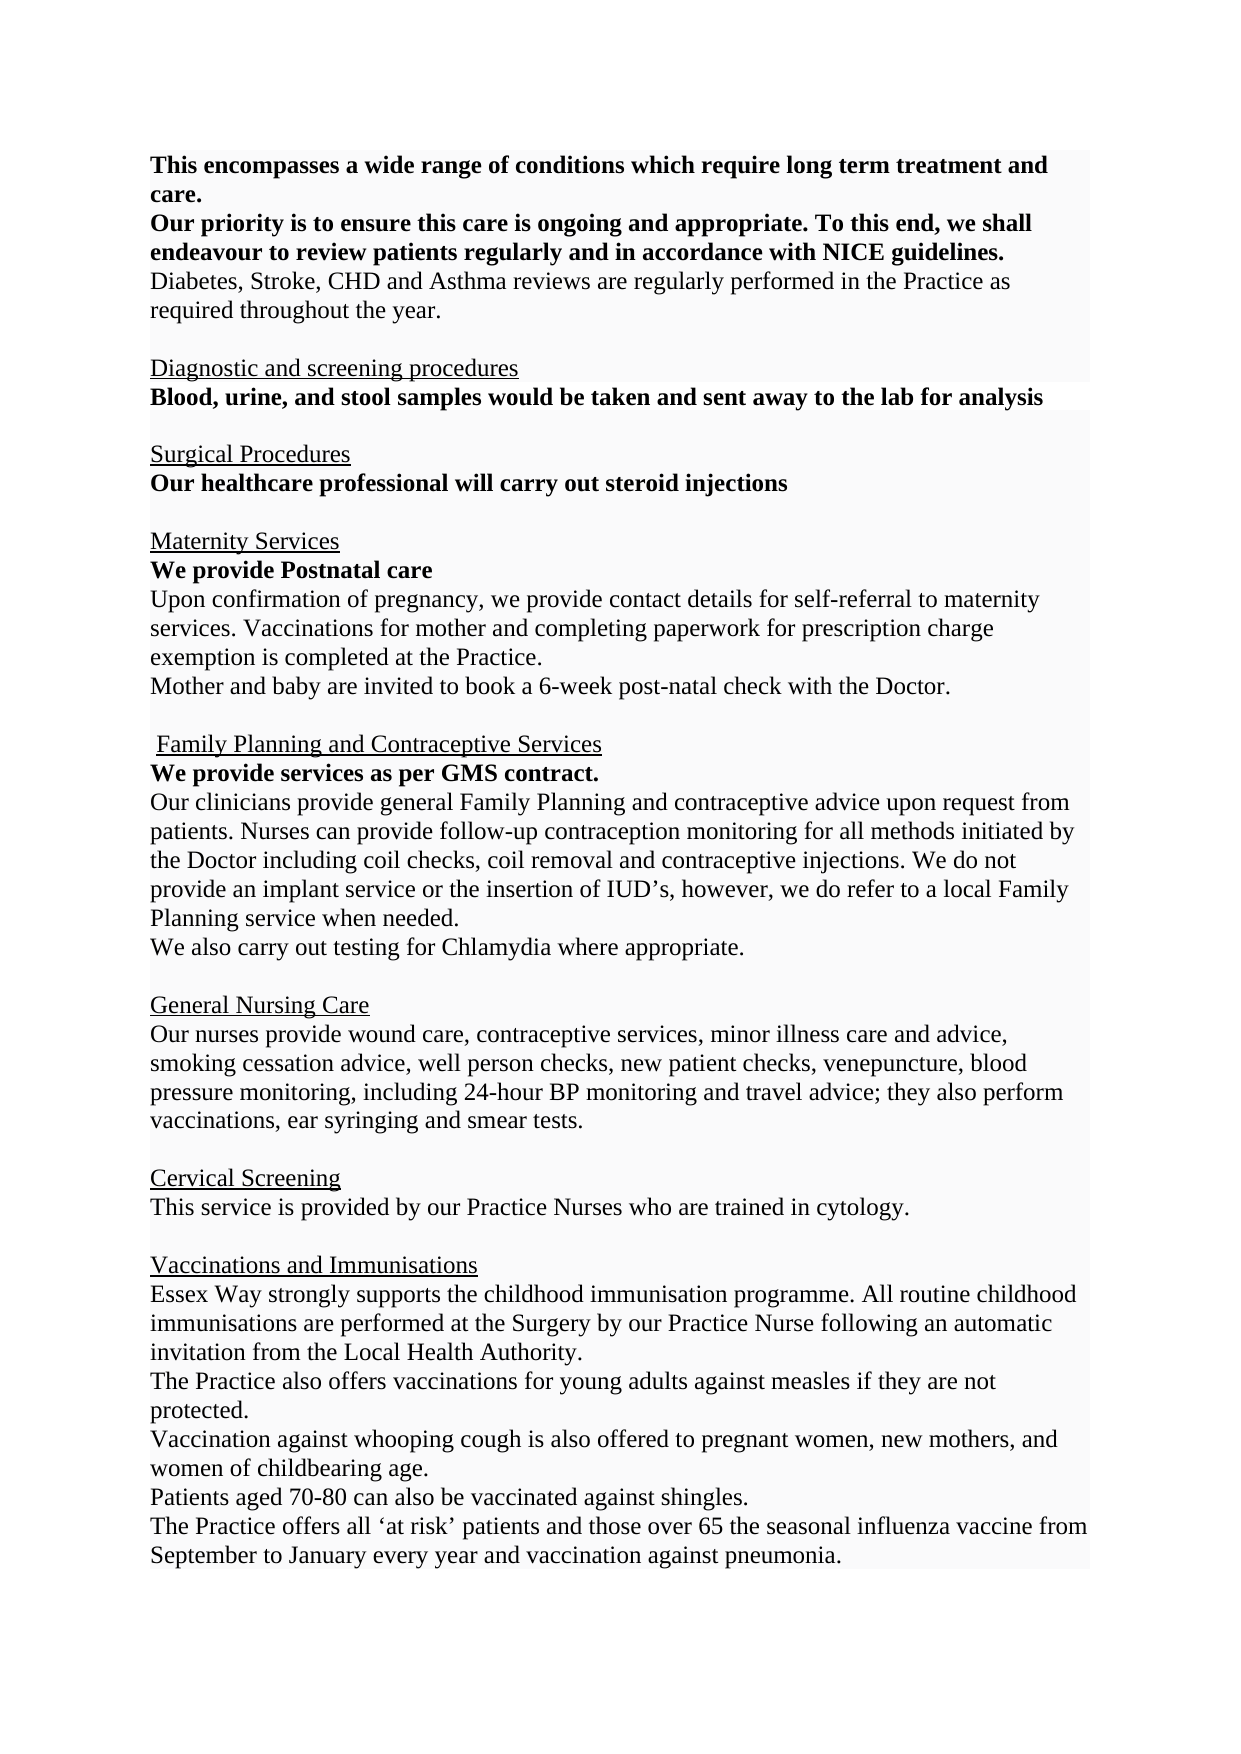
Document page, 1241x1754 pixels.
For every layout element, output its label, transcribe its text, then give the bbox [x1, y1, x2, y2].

text Maternity Services [150, 526, 1090, 555]
text Essex Way strongly supports the childhood immunisation programme. All routine childhood immunisations are performed at the Surgery by our Practice Nurse following an automatic invitation from the Local Health Authority. [150, 1279, 1090, 1366]
text Our healthcare professional will carry out steroid injections [150, 468, 1090, 497]
text General Nursing Care [150, 989, 1090, 1018]
text The Practice also offers vaccinations for young adults against measles if they are not protected. [150, 1366, 1090, 1424]
text Blood, urine, and stool samples would be taken and sent away to the lab for analysis [150, 382, 1090, 410]
text Diagnostic and screening procedures [150, 353, 1090, 382]
text Diabetes, Stroke, CHD and Asthma reviews are regularly performed in the Practice as required throughout the year. [150, 266, 1090, 324]
text Patients aged 70-80 can also be vaccinated against shingles. [150, 1482, 1090, 1511]
text Surgical Procedures [150, 439, 1090, 468]
text Our nurses provide wound care, contraceptive services, minor illness care and advice, smoking cessation advice, well person checks, new patient checks, venepuncture, blood pressure monitoring, including 24-hour BP monitoring and travel advice; they also perform vaccinations, ear syringing and smear tests. [150, 1018, 1090, 1134]
text We also carry out testing for Chlamydia where appropriate. [150, 932, 1090, 961]
text We provide services as per GMS contract. [150, 758, 1090, 787]
text We provide Postnatal care [150, 555, 1090, 584]
text Our clinicians provide general Family Planning and contraceptive advice upon request from patients. Nurses can provide follow-up contraception monitoring for all methods initiated by the Doctor including coil checks, coil removal and contraceptive injections. We do not provide an implant service or the insertion of IUD’s, however, we do refer to a local Family Planning service when needed. [150, 787, 1090, 932]
text Vaccinations and Immunisations [150, 1250, 1090, 1279]
text This encompasses a wide range of conditions which require long term treatment and care. [150, 150, 1090, 208]
text Cervical Screening [150, 1163, 1090, 1192]
text Upon confirmation of pregnancy, we provide contact details for self-referral to maternity services. Vaccinations for mother and completing paperwork for prescription charge exemption is completed at the Practice. [150, 584, 1090, 671]
text Family Planning and Contraceptive Services [150, 729, 1090, 758]
text The Practice offers all ‘at risk’ patients and those over 65 the seasonal influenza vaccine from September to January every year and vaccination against pneumonia. [150, 1511, 1090, 1569]
text Mother and baby are invited to book a 6-week post-natal check with the Doctor. [150, 671, 1090, 700]
text Our priority is to ensure this care is ongoing and appropriate. To this end, we shall endeavour to review patients regularly and in accordance with NICE guidelines. [150, 208, 1090, 266]
text Vaccination against whooping cough is also offered to pregnant women, new mothers, and women of childbearing age. [150, 1424, 1090, 1482]
text This service is provided by our Practice Nurses who are trained in cytology. [150, 1192, 1090, 1221]
